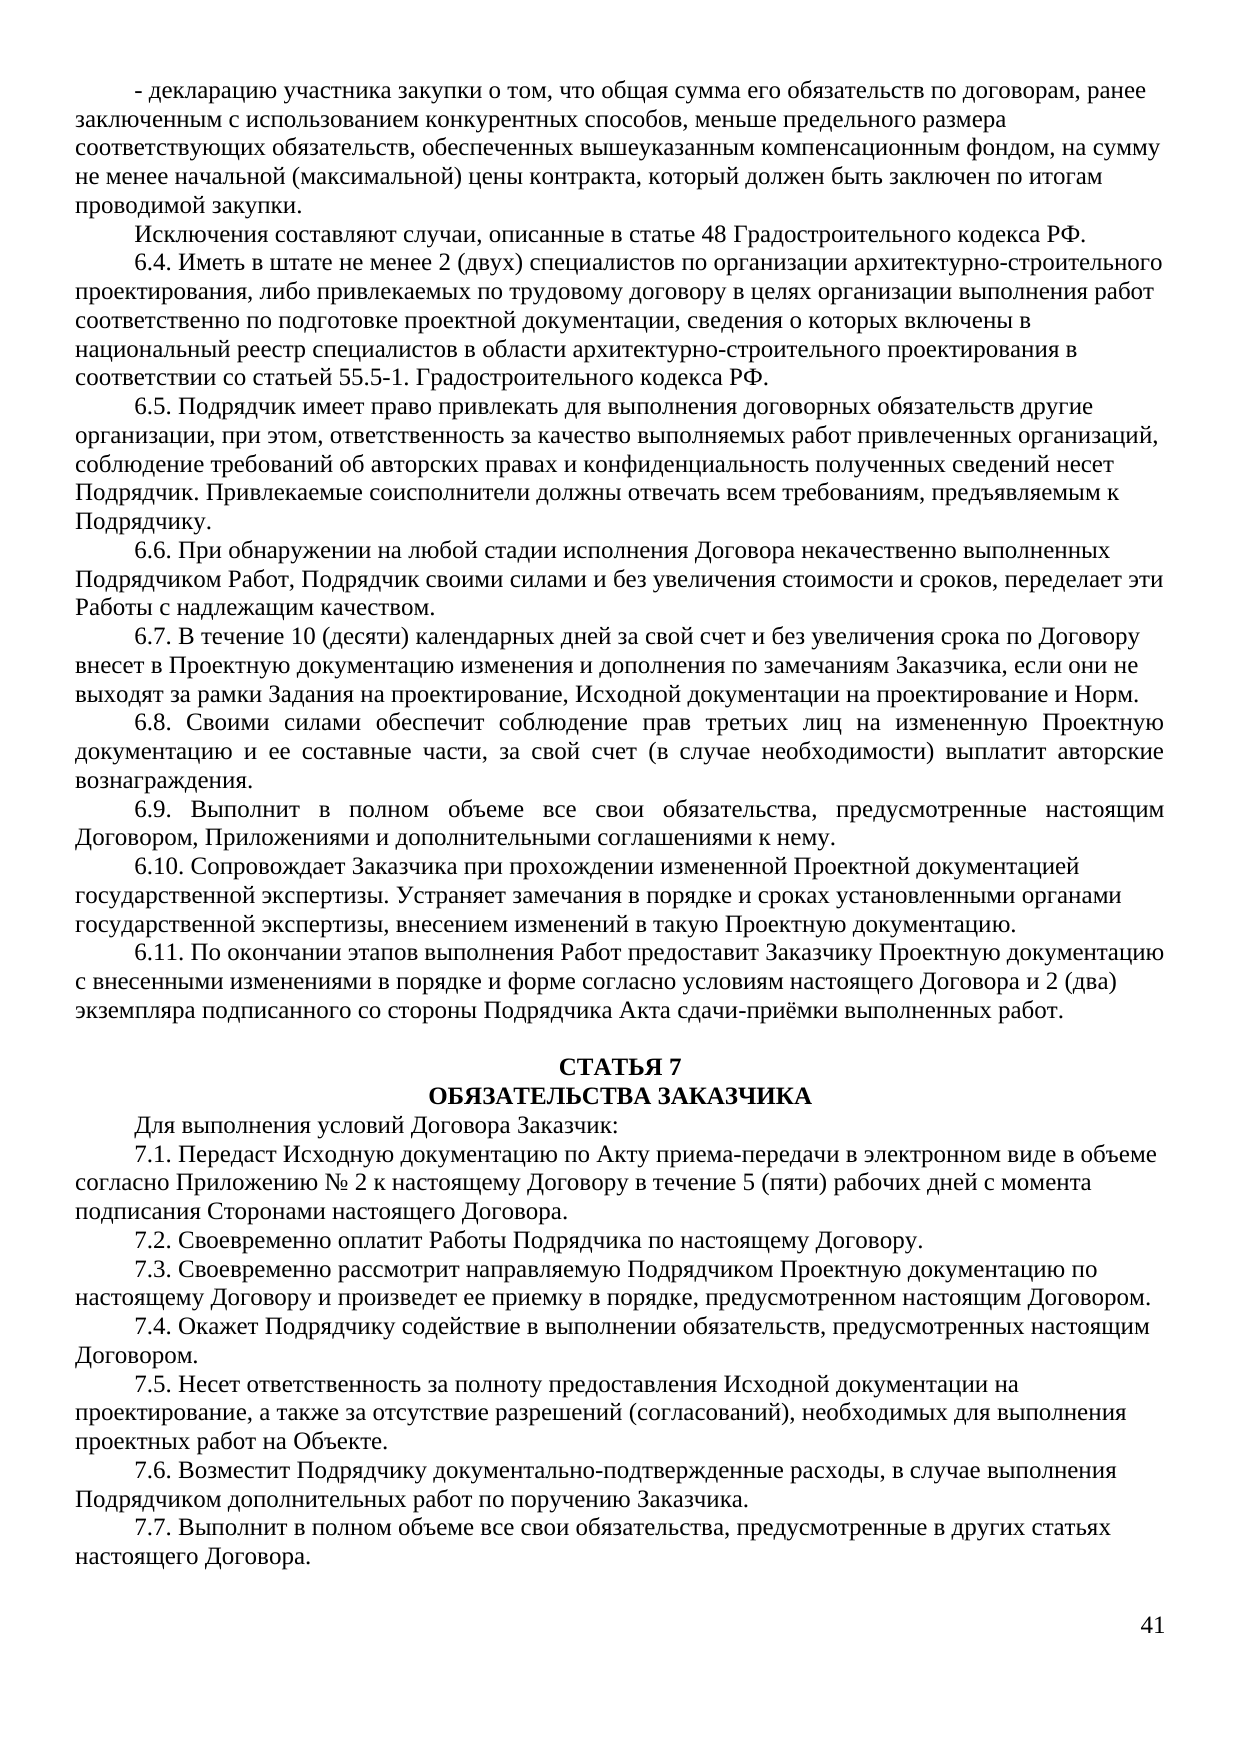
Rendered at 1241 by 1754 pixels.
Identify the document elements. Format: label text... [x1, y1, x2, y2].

text Исключения составляют случаи, описанные в статье 48 Градостроительного кодекса РФ. [75, 219, 1165, 247]
text 6.7. В течение 10 (десяти) календарных дней за свой счет и без увеличения срока по Договору внесет в Проектную документацию изменения и дополнения по замечаниям Заказчика, если они не выходят за рамки Задания на проектирование, Исходной документации на проектирование и Норм. [75, 621, 1165, 707]
text 6.10. Сопровождает Заказчика при прохождении измененной Проектной документацией государственной экспертизы. Устраняет замечания в порядке и сроках установленными органами государственной экспертизы, внесением изменений в такую Проектную документацию. [75, 851, 1165, 937]
text 7.3. Своевременно рассмотрит направляемую Подрядчиком Проектную документацию по настоящему Договору и произведет ее приемку в порядке, предусмотренном настоящим Договором. [75, 1254, 1165, 1311]
text 7.4. Окажет Подрядчику содействие в выполнении обязательств, предусмотренных настоящим Договором. [75, 1311, 1165, 1369]
text 6.8. Своими силами обеспечит соблюдение прав третьих лиц на измененную Проектную документацию и ее составные части, за свой счет (в случае необходимости) выплатит авторские вознаграждения. [75, 707, 1165, 794]
text 7.1. Передаст Исходную документацию по Акту приема-передачи в электронном виде в объеме согласно Приложению № 2 к настоящему Договору в течение 5 (пяти) рабочих дней с момента подписания Сторонами настоящего Договора. [75, 1139, 1165, 1225]
text 7.7. Выполнит в полном объеме все свои обязательства, предусмотренные в других статьях настоящего Договора. [75, 1512, 1165, 1570]
text 6.9. Выполнит в полном объеме все свои обязательства, предусмотренные настоящим Договором, Приложениями и дополнительными соглашениями к нему. [75, 794, 1165, 851]
text ОБЯЗАТЕЛЬСТВА ЗАКАЗЧИКА [75, 1081, 1165, 1110]
text 7.2. Своевременно оплатит Работы Подрядчика по настоящему Договору. [75, 1225, 1165, 1254]
text 6.6. При обнаружении на любой стадии исполнения Договора некачественно выполненных Подрядчиком Работ, Подрядчик своими силами и без увеличения стоимости и сроков, переделает эти Работы с надлежащим качеством. [75, 535, 1165, 621]
text 6.11. По окончании этапов выполнения Работ предоставит Заказчику Проектную документацию с внесенными изменениями в порядке и форме согласно условиям настоящего Договора и 2 (два) экземпляра подписанного со стороны Подрядчика Акта сдачи-приёмки выполненных работ. [75, 937, 1165, 1024]
text 7.5. Несет ответственность за полноту предоставления Исходной документации на проектирование, а также за отсутствие разрешений (согласований), необходимых для выполнения проектных работ на Объекте. [75, 1369, 1165, 1455]
text - декларацию участника закупки о том, что общая сумма его обязательств по договорам, ранее заключенным с использованием конкурентных способов, меньше предельного размера соответствующих обязательств, обеспеченных вышеуказанным компенсационным фондом, на сумму не менее начальной (максимальной) цены контракта, который должен быть заключен по итогам проводимой закупки. [75, 75, 1165, 219]
text СТАТЬЯ 7 [75, 1052, 1165, 1081]
text 7.6. Возместит Подрядчику документально-подтвержденные расходы, в случае выполнения Подрядчиком дополнительных работ по поручению Заказчика. [75, 1455, 1165, 1512]
text 6.5. Подрядчик имеет право привлекать для выполнения договорных обязательств другие организации, при этом, ответственность за качество выполняемых работ привлеченных организаций, соблюдение требований об авторских правах и конфиденциальность полученных сведений несет Подрядчик. Привлекаемые соисполнители должны отвечать всем требованиям, предъявляемым к Подрядчику. [75, 391, 1165, 535]
text 6.4. Иметь в штате не менее 2 (двух) специалистов по организации архитектурно-строительного проектирования, либо привлекаемых по трудовому договору в целях организации выполнения работ соответственно по подготовке проектной документации, сведения о которых включены в национальный реестр специалистов в области архитектурно-строительного проектирования в соответствии со статьей 55.5-1. Градостроительного кодекса РФ. [75, 247, 1165, 391]
text Для выполнения условий Договора Заказчик: [75, 1110, 1165, 1139]
